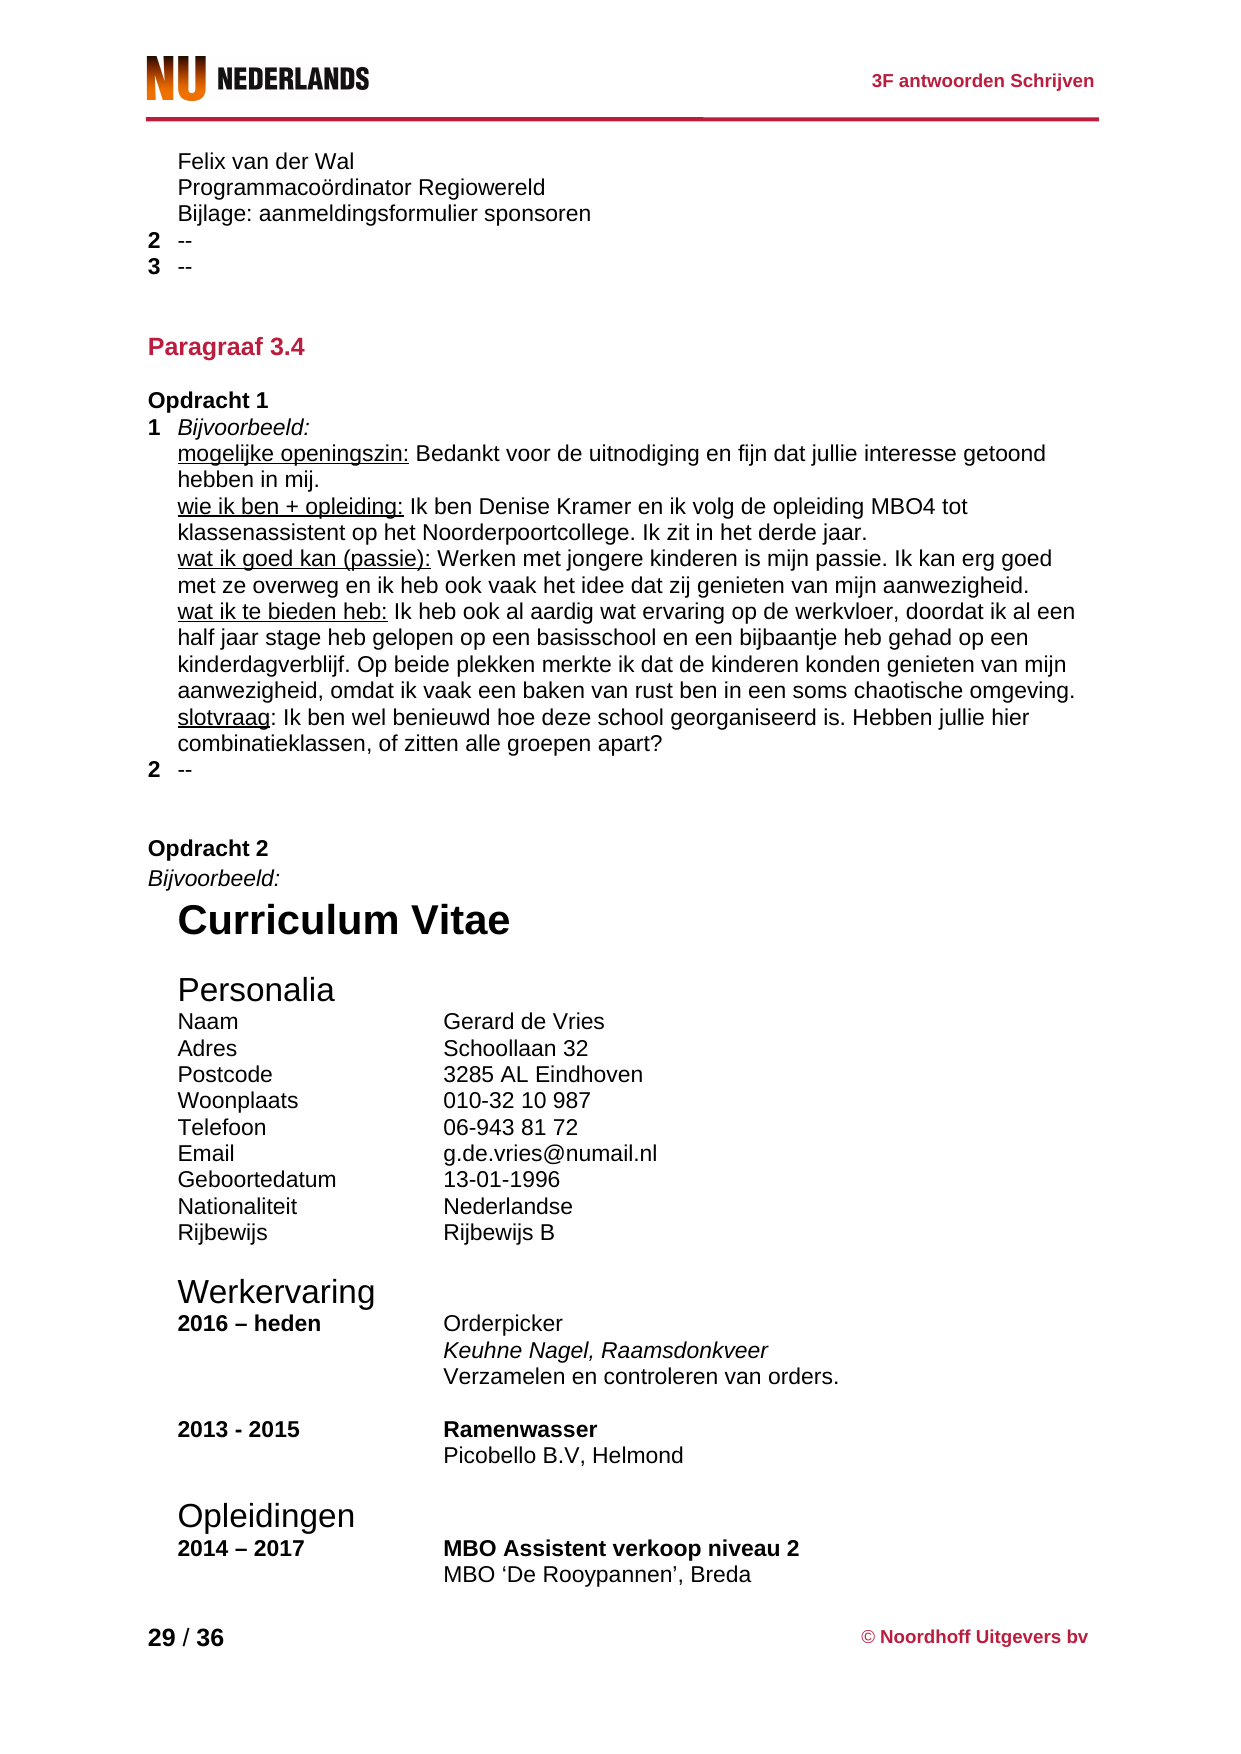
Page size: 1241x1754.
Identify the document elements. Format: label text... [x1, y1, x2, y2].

text Werkervaring 2016 – heden Orderpicker Keuhne Nagel, Raamsdonkveer Verzamelen en controleren van orders. [177, 1272, 1078, 1389]
text 3 -- [148, 253, 1078, 279]
text 2 -- [148, 227, 1078, 253]
list Paragraaf 3.4 [148, 332, 1078, 361]
text 2 -- [148, 756, 1078, 782]
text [177, 1496, 1078, 1588]
picture [146, 56, 369, 101]
text Opdracht 2 [148, 835, 1078, 862]
text Curriculum Vitae [148, 896, 1078, 943]
text mogelijke openingszin: Bedankt voor de uitnodiging en fijn dat jullie interesse getoond hebben in mij. [148, 440, 1078, 493]
text wat ik goed kan (passie): Werken met jongere kinderen is mijn passie. Ik kan erg goed met ze overweg en ik heb ook vaak het idee dat zij genieten van mijn aanwezigheid. [177, 545, 1078, 598]
text Programmacoördinator Regiowereld [148, 174, 1078, 200]
text Bijlage: aanmeldingsformulier sponsoren [148, 200, 1078, 227]
text Opdracht 1 [148, 387, 1078, 413]
text Personalia [177, 943, 1078, 1008]
text 1 Bijvoorbeeld: [148, 413, 1078, 440]
text 2013 - 2015 Ramenwasser [148, 1416, 1078, 1442]
text Naam Gerard de Vries Adres Schoollaan 32 Postcode 3285 AL Eindhoven Woonplaats 010-32 10 987 Telefoon 06-943 81 72 Email g.de.vries@numail.nl Geboortedatum 13-01-1996 Nationaliteit Nederlandse Rijbewijs Rijbewijs B [177, 1008, 1078, 1246]
text wie ik ben + opleiding: Ik ben Denise Kramer en ik volg de opleiding MBO4 tot klassenassistent op het Noorderpoortcollege. Ik zit in het derde jaar. [177, 493, 1078, 545]
text Bijvoorbeeld: [148, 865, 1078, 892]
text Felix van der Wal [148, 148, 1078, 174]
text slotvraag: Ik ben wel benieuwd hoe deze school georganiseerd is. Hebben jullie hier combinatieklassen, of zitten alle groepen apart? [177, 703, 1078, 756]
text wat ik te bieden heb: Ik heb ook al aardig wat ervaring op de werkvloer, doordat ik al een half jaar stage heb gelopen op een basisschool en een bijbaantje heb gehad op een kinderdagverblijf. Op beide plekken merkte ik dat de kinderen konden genieten van mijn aanwezigheid, omdat ik vaak een baken van rust ben in een soms chaotische omgeving. [177, 598, 1078, 703]
text Picobello B.V, Helmond [148, 1442, 1078, 1468]
